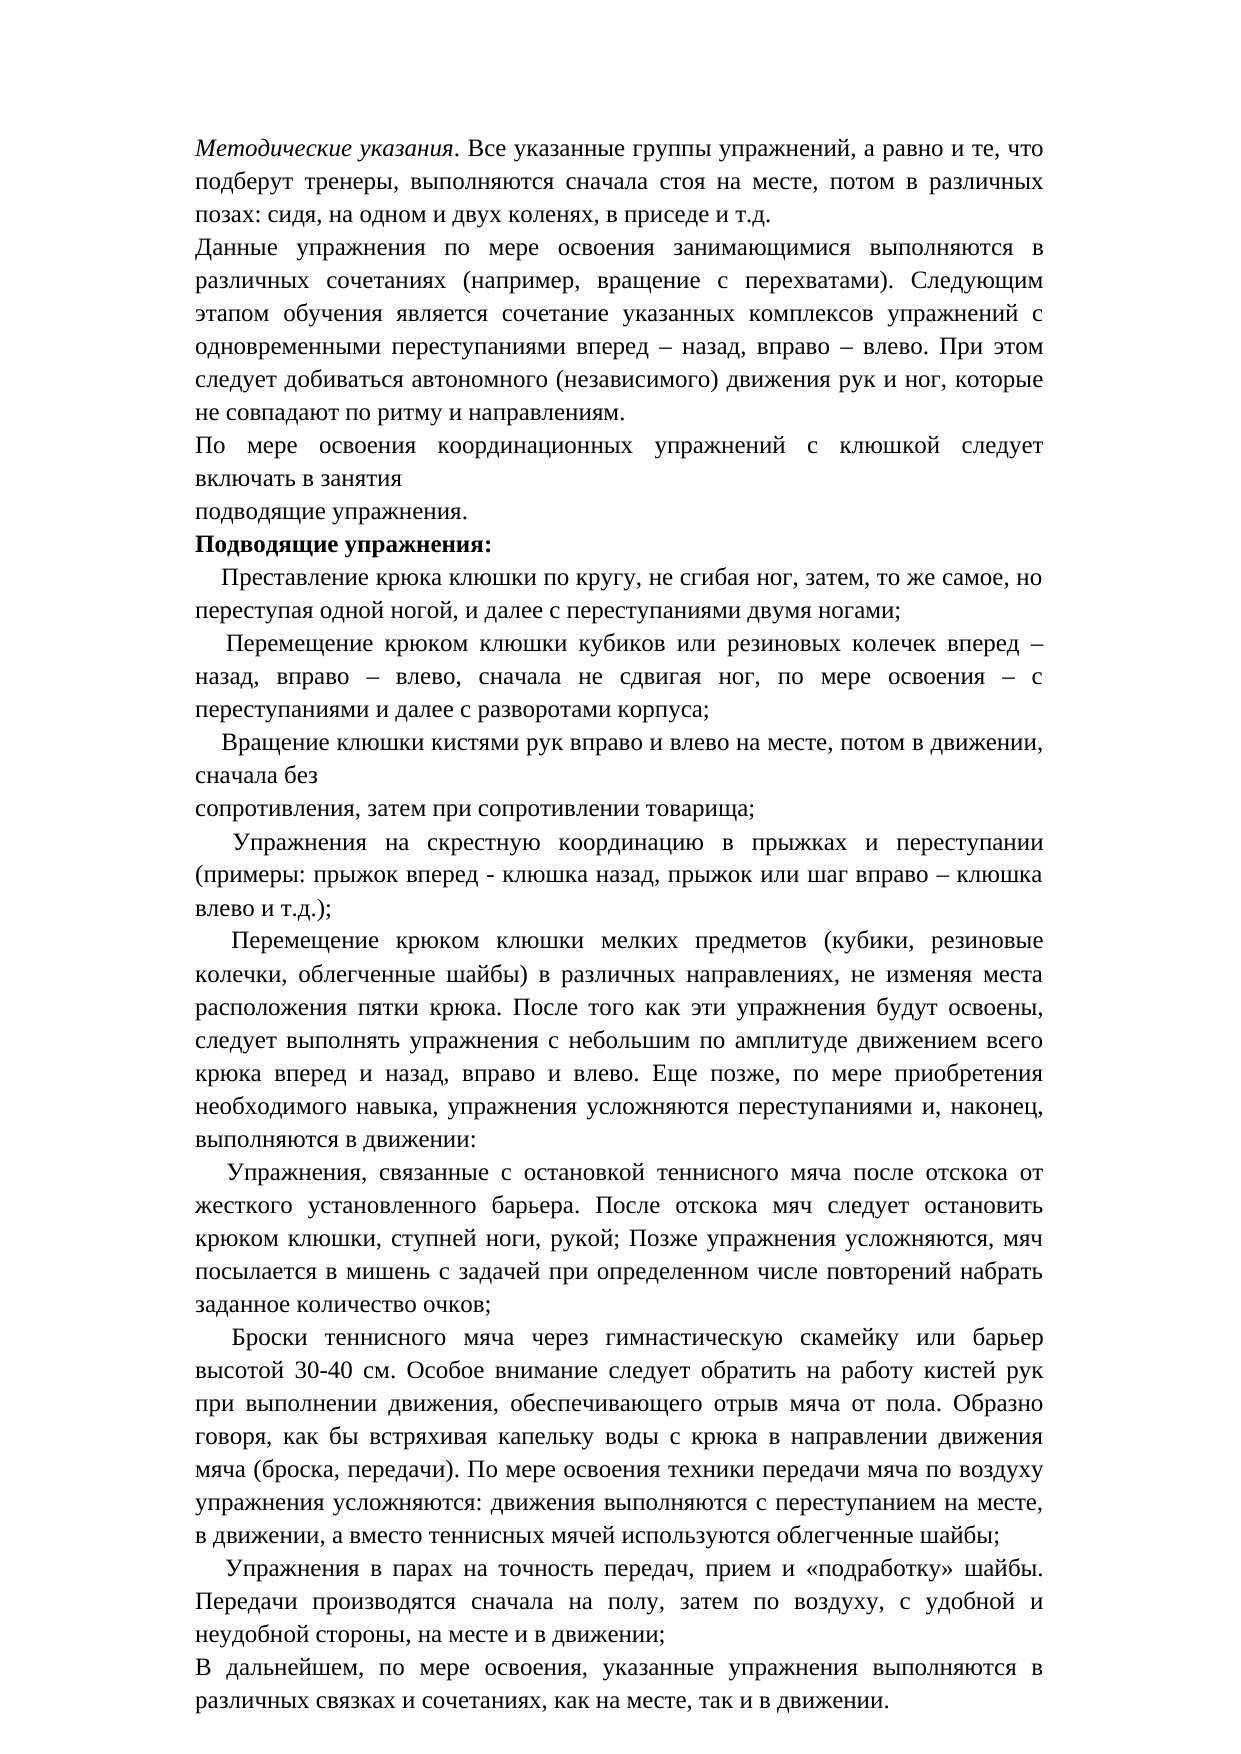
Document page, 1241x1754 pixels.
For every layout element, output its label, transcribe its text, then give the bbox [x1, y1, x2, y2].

text  Преставление крюка клюшки по кругу, не сгибая ног, затем, то же самое, но переступая одной ногой, и далее с переступаниями двумя ногами; [195, 562, 1044, 624]
text  Упражнения на скрестную координацию в прыжках и переступании (примеры: прыжок вперед - клюшка назад, прыжок или шаг вправо – клюшка влево и т.д.); [195, 827, 1044, 921]
text  Перемещение крюком клюшки мелких предметов (кубики, резиновые колечки, облегченные шайбы) в различных направлениях, не изменяя места расположения пятки крюка. После того как эти упражнения будут освоены, следует выполнять упражнения с небольшим по амплитуде движением всего крюка вперед и назад, вправо и влево. Еще позже, по мере приобретения необходимого навыка, упражнения усложняются переступаниями и, наконец, выполняются в движении: [195, 926, 1044, 1152]
text подводящие упражнения. [195, 496, 1044, 525]
text Данные упражнения по мере освоения занимающимися выполняются в различных сочетаниях (например, вращение с перехватами). Следующим этапом обучения является сочетание указанных комплексов упражнений с одновременными переступаниями вперед – назад, вправо – влево. При этом следует добиваться автономного (независимого) движения рук и ног, которые не совпадают по ритму и направлениям. [195, 232, 1044, 426]
text Подводящие упражнения: [195, 529, 1044, 558]
text  Броски теннисного мяча через гимнастическую скамейку или барьер высотой 30-40 см. Особое внимание следует обратить на работу кистей рук при выполнении движения, обеспечивающего отрыв мяча от пола. Образно говоря, как бы встряхивая капельку воды с крюка в направлении движения мяча (броска, передачи). По мере освоения техники передачи мяча по воздуху упражнения усложняются: движения выполняются с переступанием на месте, в движении, а вместо теннисных мячей используются облегченные шайбы; [195, 1322, 1044, 1549]
text  Упражнения, связанные с остановкой теннисного мяча после отскока от жесткого установленного барьера. После отскока мяч следует остановить крюком клюшки, ступней ноги, рукой; Позже упражнения усложняются, мяч посылается в мишень с задачей при определенном числе повторений набрать заданное количество очков; [195, 1157, 1044, 1318]
text По мере освоения координационных упражнений с клюшкой следует включать в занятия [195, 430, 1044, 492]
text  Перемещение крюком клюшки кубиков или резиновых колечек вперед – назад, вправо – влево, сначала не сдвигая ног, по мере освоения – с переступаниями и далее с разворотами корпуса; [195, 628, 1044, 723]
text  Вращение клюшки кистями рук вправо и влево на месте, потом в движении, сначала без [195, 727, 1044, 789]
text сопротивления, затем при сопротивлении товарища; [195, 793, 1044, 822]
text В дальнейшем, по мере освоения, указанные упражнения выполняются в различных связках и сочетаниях, как на месте, так и в движении. [195, 1652, 1044, 1714]
text  Упражнения в парах на точность передач, прием и «подработку» шайбы. Передачи производятся сначала на полу, затем по воздуху, с удобной и неудобной стороны, на месте и в движении; [195, 1553, 1044, 1648]
text Методические указания. Все указанные группы упражнений, а равно и те, что подберут тренеры, выполняются сначала стоя на месте, потом в различных позах: сидя, на одном и двух коленях, в приседе и т.д. [195, 133, 1044, 228]
